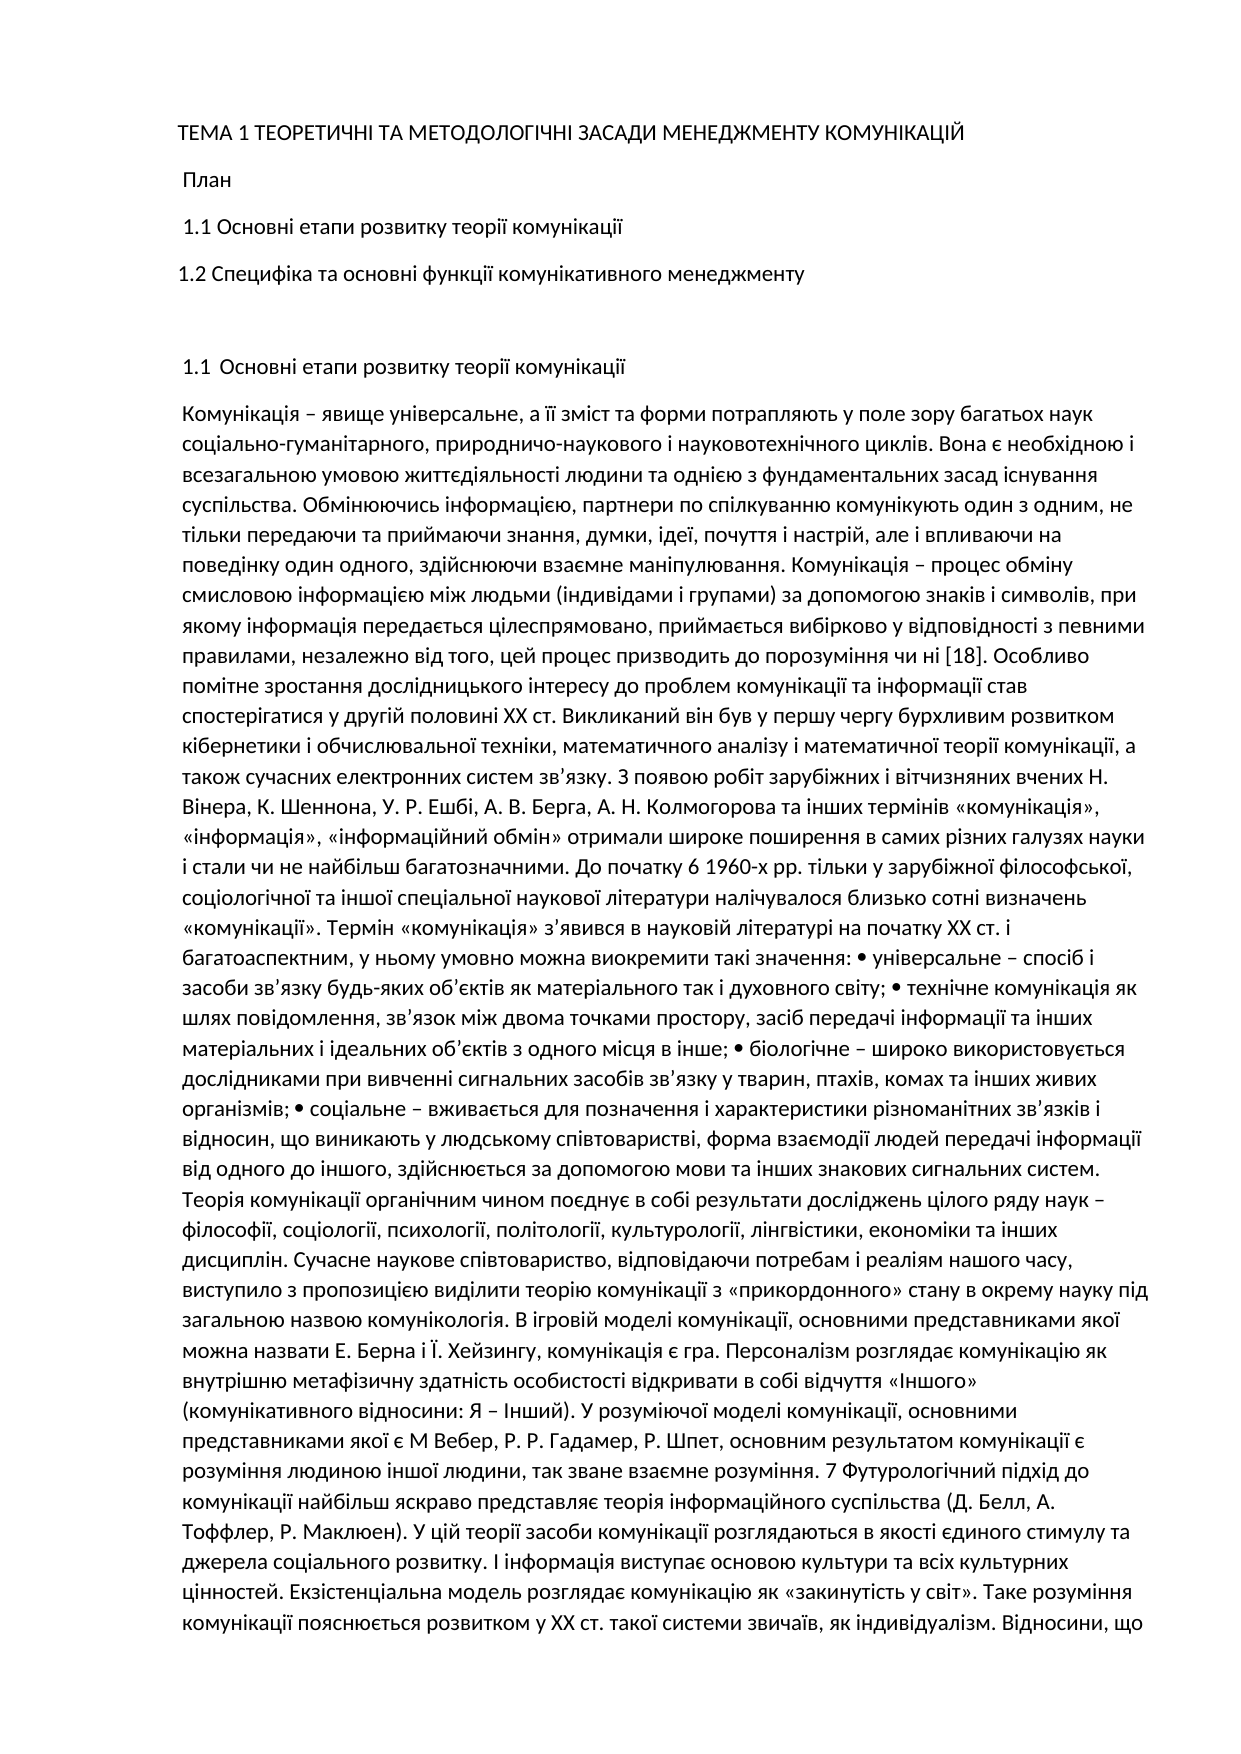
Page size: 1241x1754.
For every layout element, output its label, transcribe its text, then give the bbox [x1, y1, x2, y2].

list Основні етапи розвитку теорії комунікації [182, 352, 1152, 381]
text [182, 399, 1152, 1636]
text 1.2 Специфіка та основні функції комунікативного менеджменту [177, 259, 1152, 287]
text План [177, 165, 1152, 193]
text ТЕМА 1 ТЕОРЕТИЧНІ ТА МЕТОДОЛОГІЧНІ ЗАСАДИ МЕНЕДЖМЕНТУ КОМУНІКАЦІЙ [177, 118, 1152, 146]
text 1.1 Основні етапи розвитку теорії комунікації [177, 212, 1152, 240]
